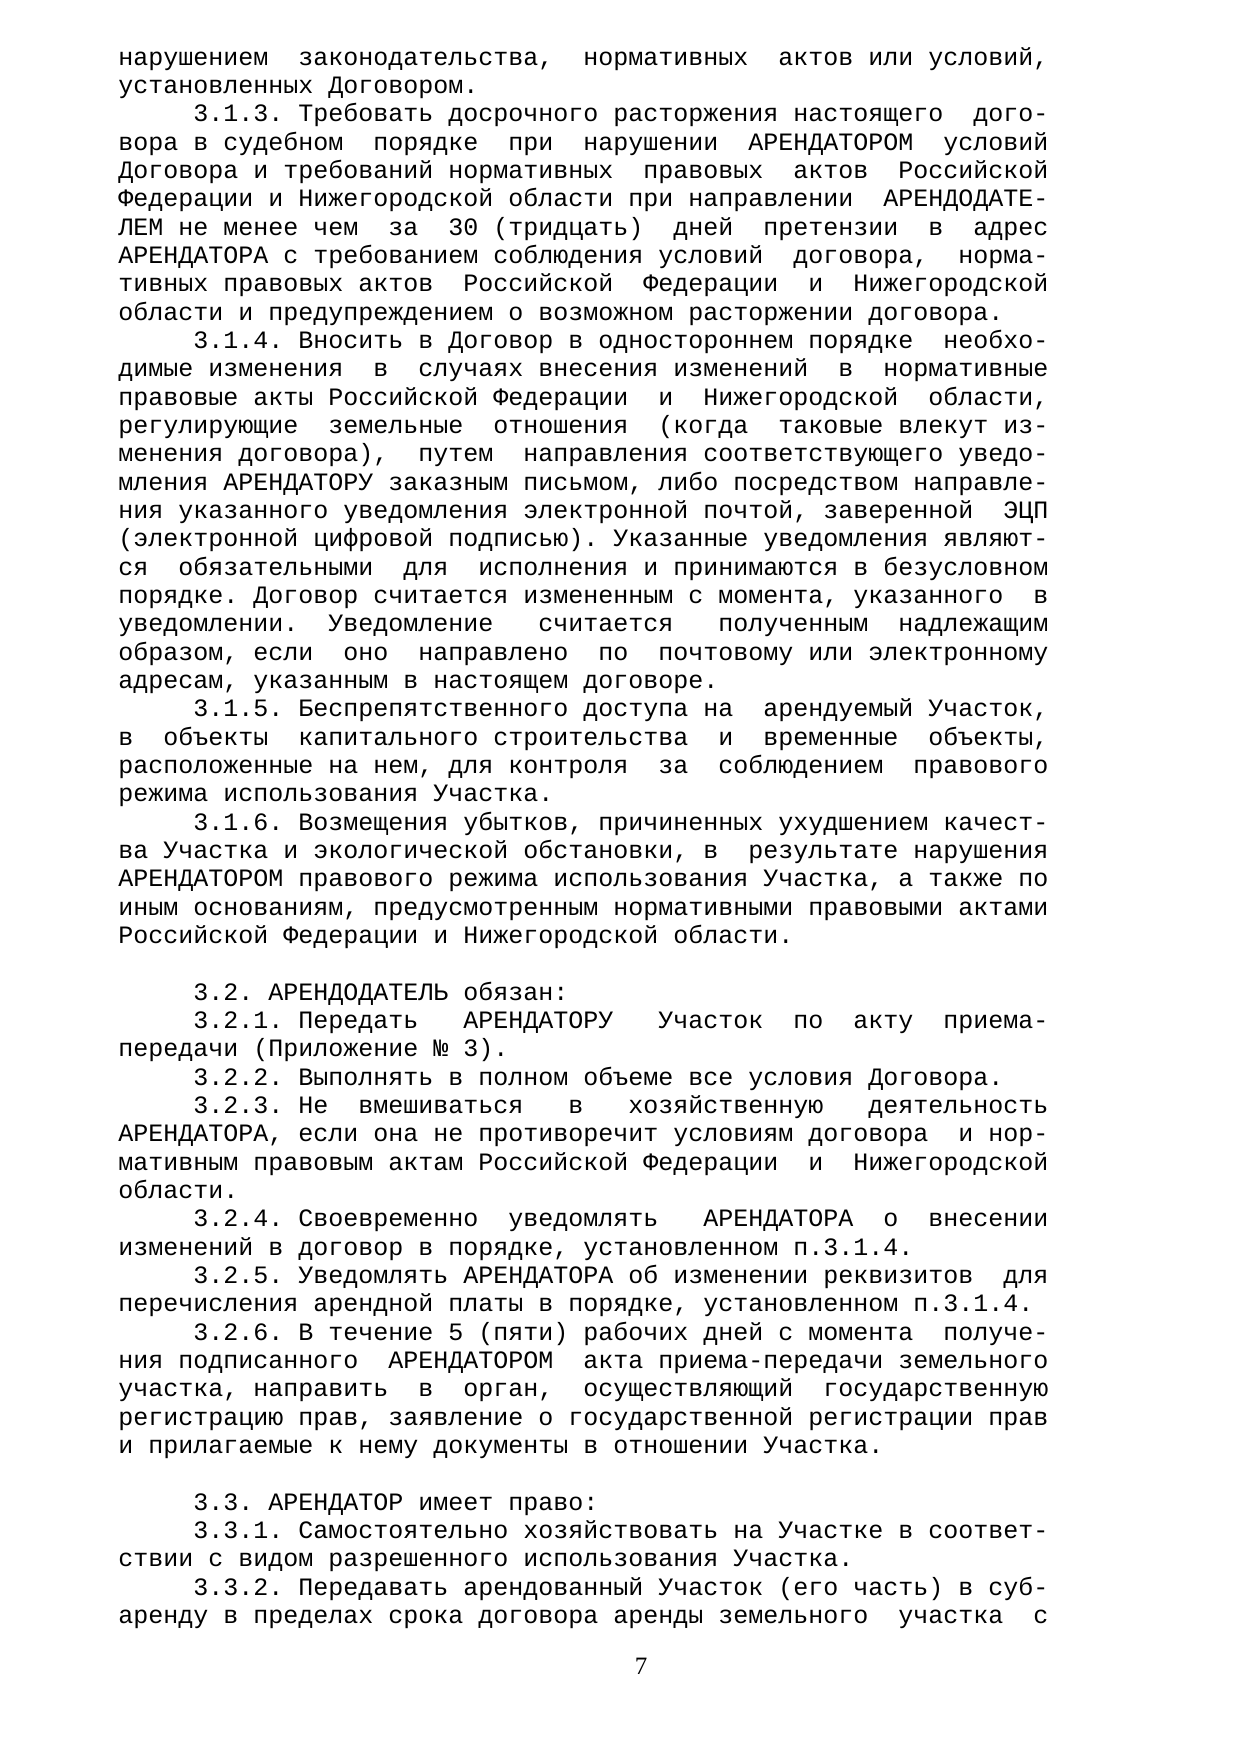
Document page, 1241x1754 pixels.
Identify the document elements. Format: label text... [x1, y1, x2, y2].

text АРЕНДАТОРА с требованием соблюдения условий договора, норма- [118, 243, 1163, 271]
text 3.3. АРЕНДАТОР имеет право: [118, 1489, 1163, 1518]
text 3.2.6. В течение 5 (пяти) рабочих дней с момента получе- [118, 1319, 1163, 1348]
text ния подписанного АРЕНДАТОРОМ акта приема-передачи земельного [118, 1348, 1163, 1376]
text Российской Федерации и Нижегородской области. [118, 923, 1163, 951]
text передачи (Приложение № 3). [118, 1036, 1163, 1064]
text иным основаниям, предусмотренным нормативными правовыми актами [118, 894, 1163, 923]
text 3.2.5. Уведомлять АРЕНДАТОРА об изменении реквизитов для [118, 1263, 1163, 1291]
text димые изменения в случаях внесения изменений в нормативные [118, 356, 1163, 384]
text 3.3.2. Передавать арендованный Участок (его часть) в суб- [118, 1574, 1163, 1603]
text регистрацию прав, заявление о государственной регистрации прав [118, 1404, 1163, 1433]
text режима использования Участка. [118, 781, 1163, 809]
text 3.2.2. Выполнять в полном объеме все условия Договора. [118, 1064, 1163, 1093]
text ния указанного уведомления электронной почтой, заверенной ЭЦП [118, 498, 1163, 526]
text ва Участка и экологической обстановки, в результате нарушения [118, 838, 1163, 866]
text ЛЕМ не менее чем за 30 (тридцать) дней претензии в адрес [118, 214, 1163, 243]
text тивных правовых актов Российской Федерации и Нижегородской [118, 271, 1163, 299]
text вора в судебном порядке при нарушении АРЕНДАТОРОМ условий [118, 129, 1163, 158]
text (электронной цифровой подписью). Указанные уведомления являют- [118, 526, 1163, 554]
text 3.2.3. Не вмешиваться в хозяйственную деятельность [118, 1093, 1163, 1121]
text 3.2.4. Своевременно уведомлять АРЕНДАТОРА о внесении [118, 1206, 1163, 1234]
text 3.2. АРЕНДОДАТЕЛЬ обязан: [118, 979, 1163, 1008]
text ствии с видом разрешенного использования Участка. [118, 1546, 1163, 1574]
text АРЕНДАТОРОМ правового режима использования Участка, а также по [118, 866, 1163, 894]
text порядке. Договор считается измененным с момента, указанного в [118, 583, 1163, 611]
text аренду в пределах срока договора аренды земельного участка с [118, 1603, 1163, 1631]
text нарушением законодательства, нормативных актов или условий, [118, 44, 1163, 73]
text АРЕНДАТОРА, если она не противоречит условиям договора и нор- [118, 1121, 1163, 1149]
text 3.1.5. Беспрепятственного доступа на арендуемый Участок, [118, 696, 1163, 724]
text мления АРЕНДАТОРУ заказным письмом, либо посредством направле- [118, 469, 1163, 498]
text регулирующие земельные отношения (когда таковые влекут из- [118, 413, 1163, 441]
text 3.1.6. Возмещения убытков, причиненных ухудшением качест- [118, 809, 1163, 838]
text перечисления арендной платы в порядке, установленном п.3.1.4. [118, 1291, 1163, 1319]
text 3.3.1. Самостоятельно хозяйствовать на Участке в соответ- [118, 1518, 1163, 1546]
text образом, если оно направлено по почтовому или электронному [118, 639, 1163, 668]
text Федерации и Нижегородской области при направлении АРЕНДОДАТЕ- [118, 186, 1163, 214]
text ся обязательными для исполнения и принимаются в безусловном [118, 554, 1163, 583]
text области и предупреждением о возможном расторжении договора. [118, 299, 1163, 328]
text 3.2.1. Передать АРЕНДАТОРУ Участок по акту приема- [118, 1008, 1163, 1036]
text участка, направить в орган, осуществляющий государственную [118, 1376, 1163, 1404]
text уведомлении. Уведомление считается полученным надлежащим [118, 611, 1163, 639]
text расположенные на нем, для контроля за соблюдением правового [118, 753, 1163, 781]
text 3.1.4. Вносить в Договор в одностороннем порядке необхо- [118, 328, 1163, 356]
text мативным правовым актам Российской Федерации и Нижегородской [118, 1149, 1163, 1178]
text изменений в договор в порядке, установленном п.3.1.4. [118, 1234, 1163, 1263]
text адресам, указанным в настоящем договоре. [118, 668, 1163, 696]
text и прилагаемые к нему документы в отношении Участка. [118, 1433, 1163, 1461]
text установленных Договором. [118, 73, 1163, 101]
text Договора и требований нормативных правовых актов Российской [118, 158, 1163, 186]
text области. [118, 1178, 1163, 1206]
text в объекты капитального строительства и временные объекты, [118, 724, 1163, 753]
text правовые акты Российской Федерации и Нижегородской области, [118, 384, 1163, 413]
text 3.1.3. Требовать досрочного расторжения настоящего дого- [118, 101, 1163, 129]
text менения договора), путем направления соответствующего уведо- [118, 441, 1163, 469]
